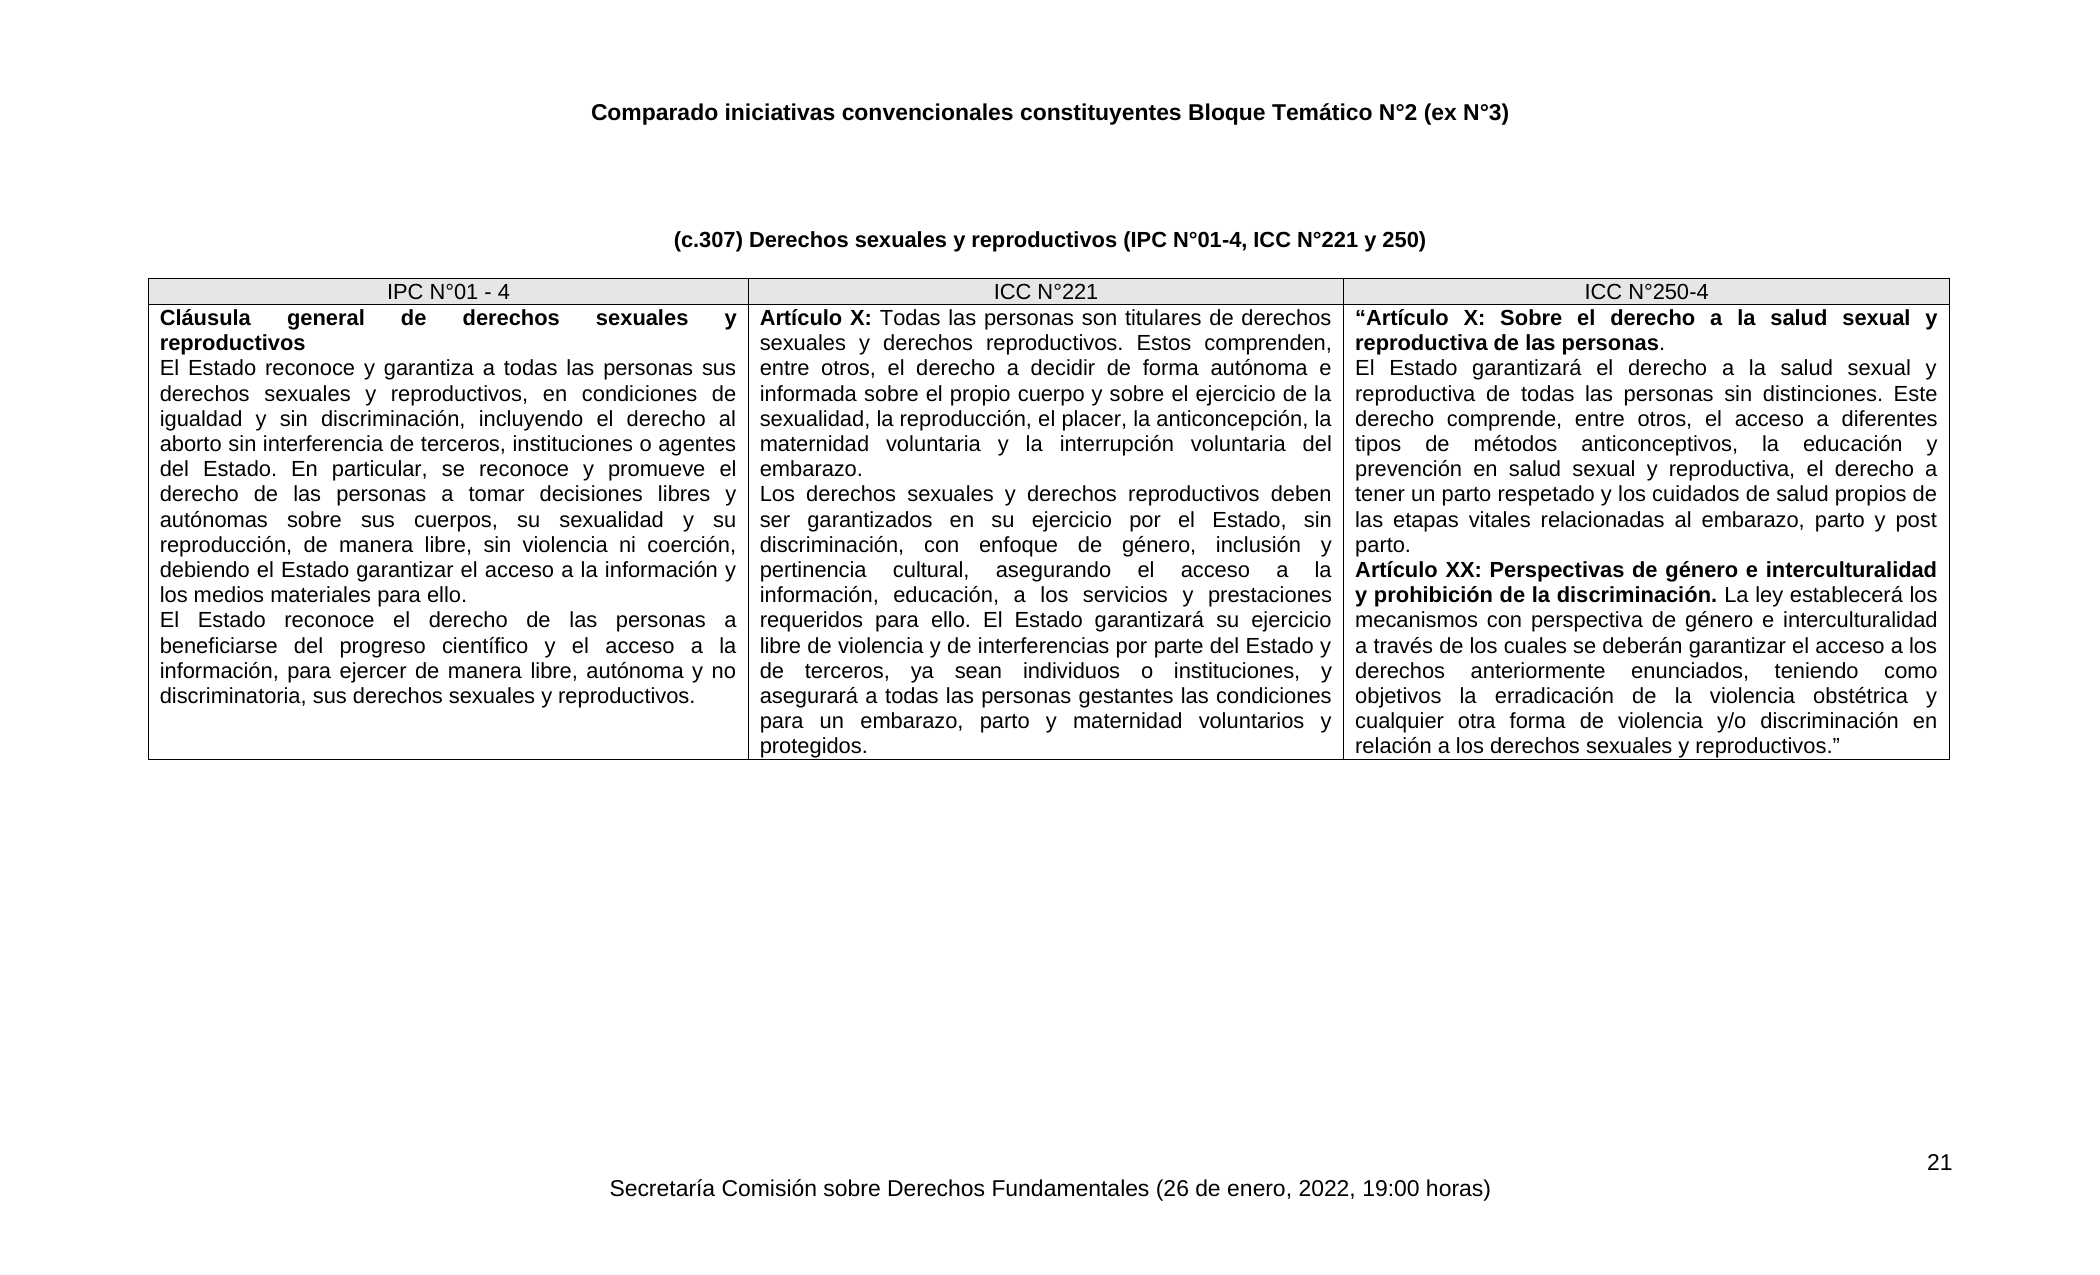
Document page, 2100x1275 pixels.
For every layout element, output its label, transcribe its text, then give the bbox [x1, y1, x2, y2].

table_header IPC N°01 - 4 [149, 279, 748, 304]
subtitle (c.307) Derechos sexuales y reproductivos (IPC N°01-4, ICC N°221 y 250) [148, 227, 1952, 252]
table_cell Cláusula general de derechos sexuales y reproductivos El Estado reconoce y garantiza a todas las personas sus derechos sexuales y reproductivos, en condiciones de igualdad y sin discriminación, incluyendo el derecho al aborto sin interferencia de terceros, instituciones o agentes del Estado. En particular, se reconoce y promueve el derecho de las personas a tomar decisiones libres y autónomas sobre sus cuerpos, su sexualidad y su reproducción, de manera libre, sin violencia ni coerción, debiendo el Estado garantizar el acceso a la información y los medios materiales para ello. El Estado reconoce el derecho de las personas a beneficiarse del progreso científico y el acceso a la información, para ejercer de manera libre, autónoma y no discriminatoria, sus derechos sexuales y reproductivos. [149, 305, 748, 759]
table_header ICC N°250-4 [1344, 279, 1949, 304]
table_header ICC N°221 [749, 279, 1343, 304]
table_cell Artículo X: Todas las personas son titulares de derechos sexuales y derechos reproductivos. Estos comprenden, entre otros, el derecho a decidir de forma autónoma e informada sobre el propio cuerpo y sobre el ejercicio de la sexualidad, la reproducción, el placer, la anticoncepción, la maternidad voluntaria y la interrupción voluntaria del embarazo. Los derechos sexuales y derechos reproductivos deben ser garantizados en su ejercicio por el Estado, sin discriminación, con enfoque de género, inclusión y pertinencia cultural, asegurando el acceso a la información, educación, a los servicios y prestaciones requeridos para ello. El Estado garantizará su ejercicio libre de violencia y de interferencias por parte del Estado y de terceros, ya sean individuos o instituciones, y asegurará a todas las personas gestantes las condiciones para un embarazo, parto y maternidad voluntarios y protegidos. [749, 305, 1343, 759]
table_cell “Artículo X: Sobre el derecho a la salud sexual y reproductiva de las personas. El Estado garantizará el derecho a la salud sexual y reproductiva de todas las personas sin distinciones. Este derecho comprende, entre otros, el acceso a diferentes tipos de métodos anticonceptivos, la educación y prevención en salud sexual y reproductiva, el derecho a tener un parto respetado y los cuidados de salud propios de las etapas vitales relacionadas al embarazo, parto y post parto. Artículo XX: Perspectivas de género e interculturalidad y prohibición de la discriminación. La ley establecerá los mecanismos con perspectiva de género e interculturalidad a través de los cuales se deberán garantizar el acceso a los derechos anteriormente enunciados, teniendo como objetivos la erradicación de la violencia obstétrica y cualquier otra forma de violencia y/o discriminación en relación a los derechos sexuales y reproductivos.” [1344, 305, 1949, 759]
